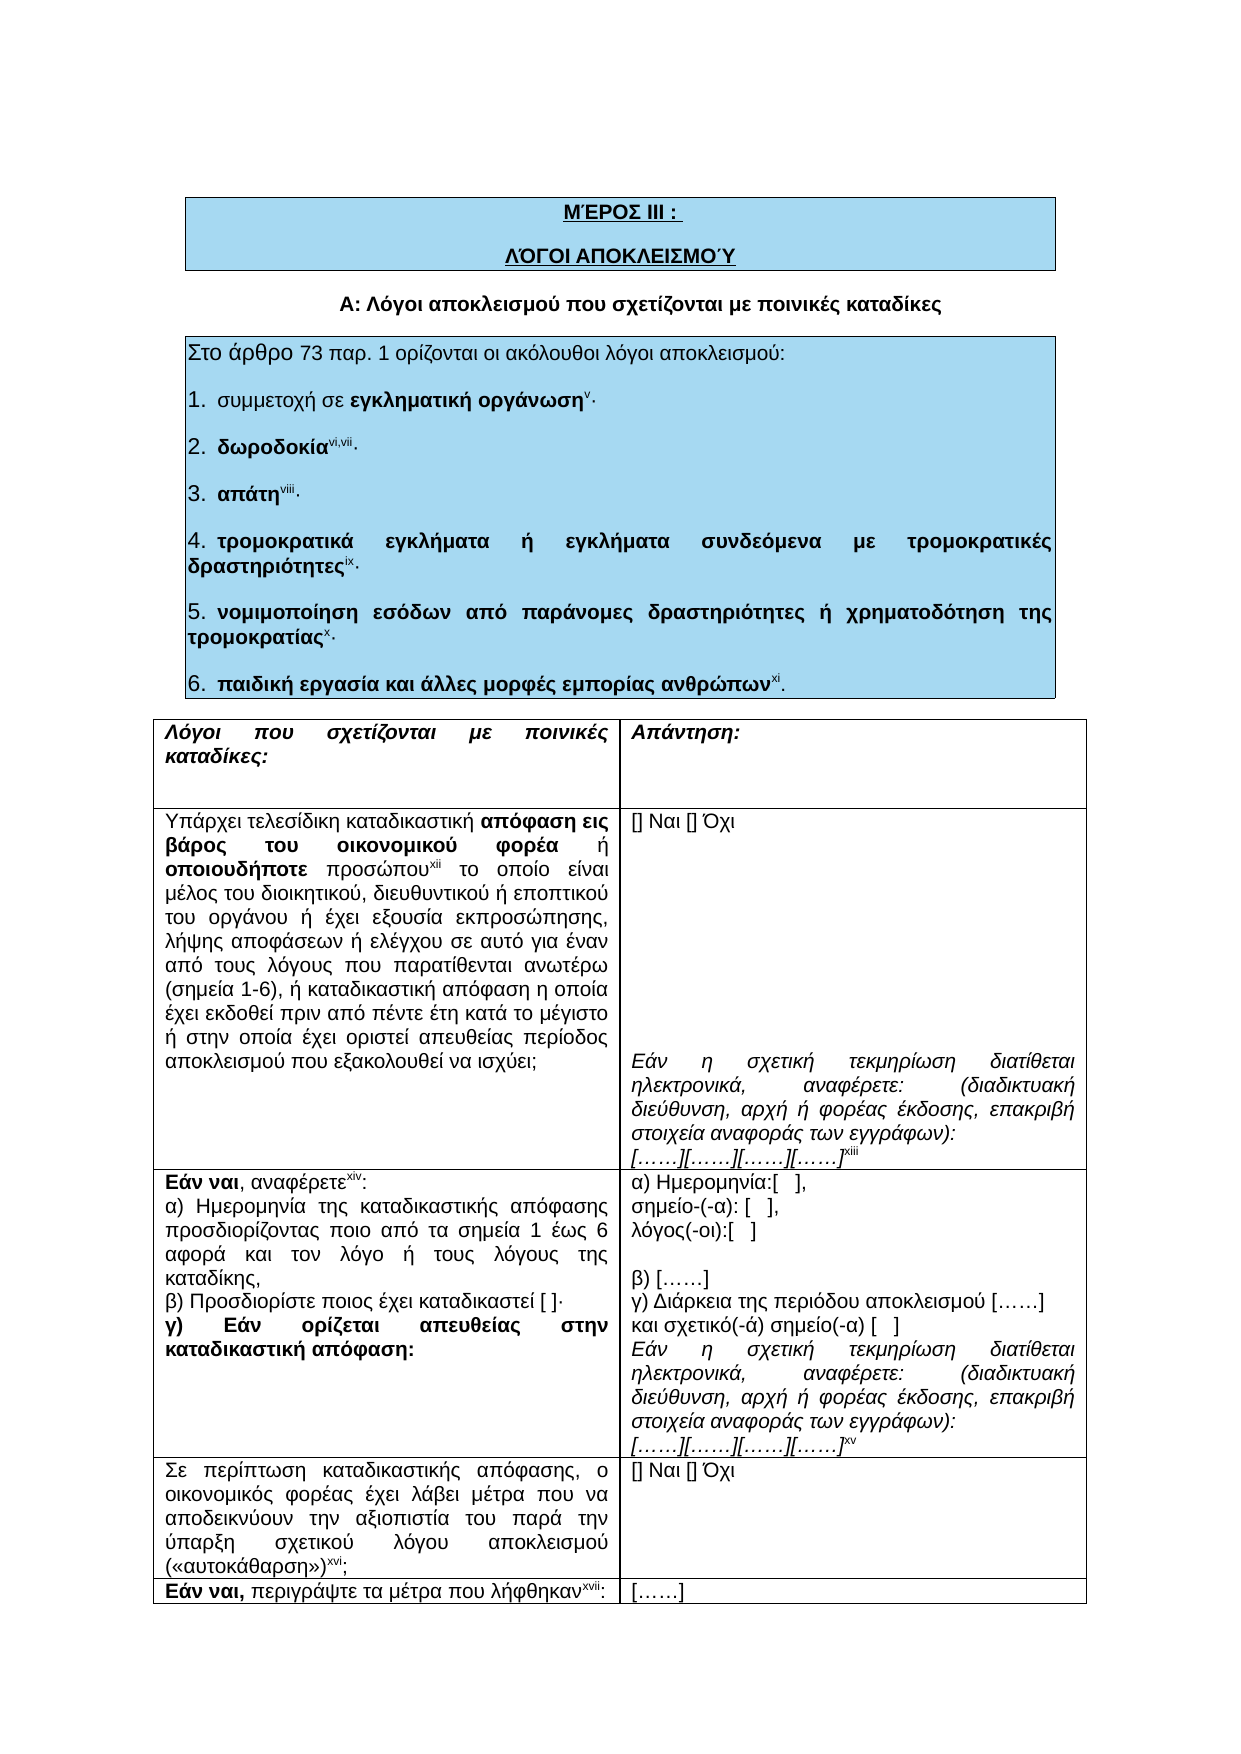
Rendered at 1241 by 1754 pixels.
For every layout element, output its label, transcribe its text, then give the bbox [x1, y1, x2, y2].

table_cell [……] [621, 1579, 1086, 1603]
table_cell [] Ναι [] Όχι Εάν η σχετική τεκμηρίωση διατίθεται ηλεκτρονικά, αναφέρετε: (διαδικτυακή διεύθυνση, αρχή ή φορέας έκδοσης, επακριβή στοιχεία αναφοράς των εγγράφων): [……][……][……][……] [621, 809, 1086, 1168]
table_cell Υπάρχει τελεσίδικη καταδικαστική απόφαση εις βάρος του οικονομικού φορέα ή οποιουδήποτε προσώπου το οποίο είναι μέλος του διοικητικού, διευθυντικού ή εποπτικού του οργάνου ή έχει εξουσία εκπροσώπησης, λήψης αποφάσεων ή ελέγχου σε αυτό για έναν από τους λόγους που παρατίθενται ανωτέρω (σημεία 1-6), ή καταδικαστική απόφαση η οποία έχει εκδοθεί πριν από πέντε έτη κατά το μέγιστο ή στην οποία έχει οριστεί απευθείας περίοδος αποκλεισμού που εξακολουθεί να ισχύει; [154, 809, 619, 1168]
table_header Απάντηση: [621, 720, 1086, 808]
table_cell Εάν ναι, αναφέρετε: α) Ημερομηνία της καταδικαστικής απόφασης προσδιορίζοντας ποιο από τα σημεία 1 έως 6 αφορά και τον λόγο ή τους λόγους της καταδίκης, β) Προσδιορίστε ποιος έχει καταδικαστεί [ ]· γ) Εάν ορίζεται απευθείας στην καταδικαστική απόφαση: [154, 1170, 619, 1457]
list δωροδοκία,· [186, 431, 1055, 459]
table_cell α) Ημερομηνία:[ ], σημείο-(-α): [ ], λόγος(-οι):[ ] β) [……] γ) Διάρκεια της περιόδου αποκλεισμού [……] και σχετικό(-ά) σημείο(-α) [ ] Εάν η σχετική τεκμηρίωση διατίθεται ηλεκτρονικά, αναφέρετε: (διαδικτυακή διεύθυνση, αρχή ή φορέας έκδοσης, επακριβή στοιχεία αναφοράς των εγγράφων): [……][……][……][……] [621, 1170, 1086, 1457]
table_cell [] Ναι [] Όχι [621, 1458, 1086, 1578]
text Α: Λόγοι αποκλεισμού που σχετίζονται με ποινικές καταδίκες [187, 291, 1053, 315]
list απάτη· [186, 478, 1055, 506]
table_header Λόγοι που σχετίζονται με ποινικές καταδίκες: [154, 720, 619, 808]
text Στο άρθρο 73 παρ. 1 ορίζονται οι ακόλουθοι λόγοι αποκλεισμού: [186, 337, 1055, 365]
list παιδική εργασία και άλλες μορφές εμπορίας ανθρώπων. [186, 667, 1055, 698]
text Λόγοι αποκλεισμού [186, 242, 1055, 270]
list τρομοκρατικά εγκλήματα ή εγκλήματα συνδεόμενα με τρομοκρατικές δραστηριότητες· [186, 525, 1055, 577]
table_cell Σε περίπτωση καταδικαστικής απόφασης, ο οικονομικός φορέας έχει λάβει μέτρα που να αποδεικνύουν την αξιοπιστία του παρά την ύπαρξη σχετικού λόγου αποκλεισμού («αυτοκάθαρση»); [154, 1458, 619, 1578]
table_cell Εάν ναι, περιγράψτε τα μέτρα που λήφθηκαν: [154, 1579, 619, 1603]
list συμμετοχή σε εγκληματική οργάνωση· [186, 383, 1055, 412]
text Μέρος III : [186, 198, 1055, 223]
list νομιμοποίηση εσόδων από παράνομες δραστηριότητες ή χρηματοδότηση της τρομοκρατίας· [186, 596, 1055, 649]
